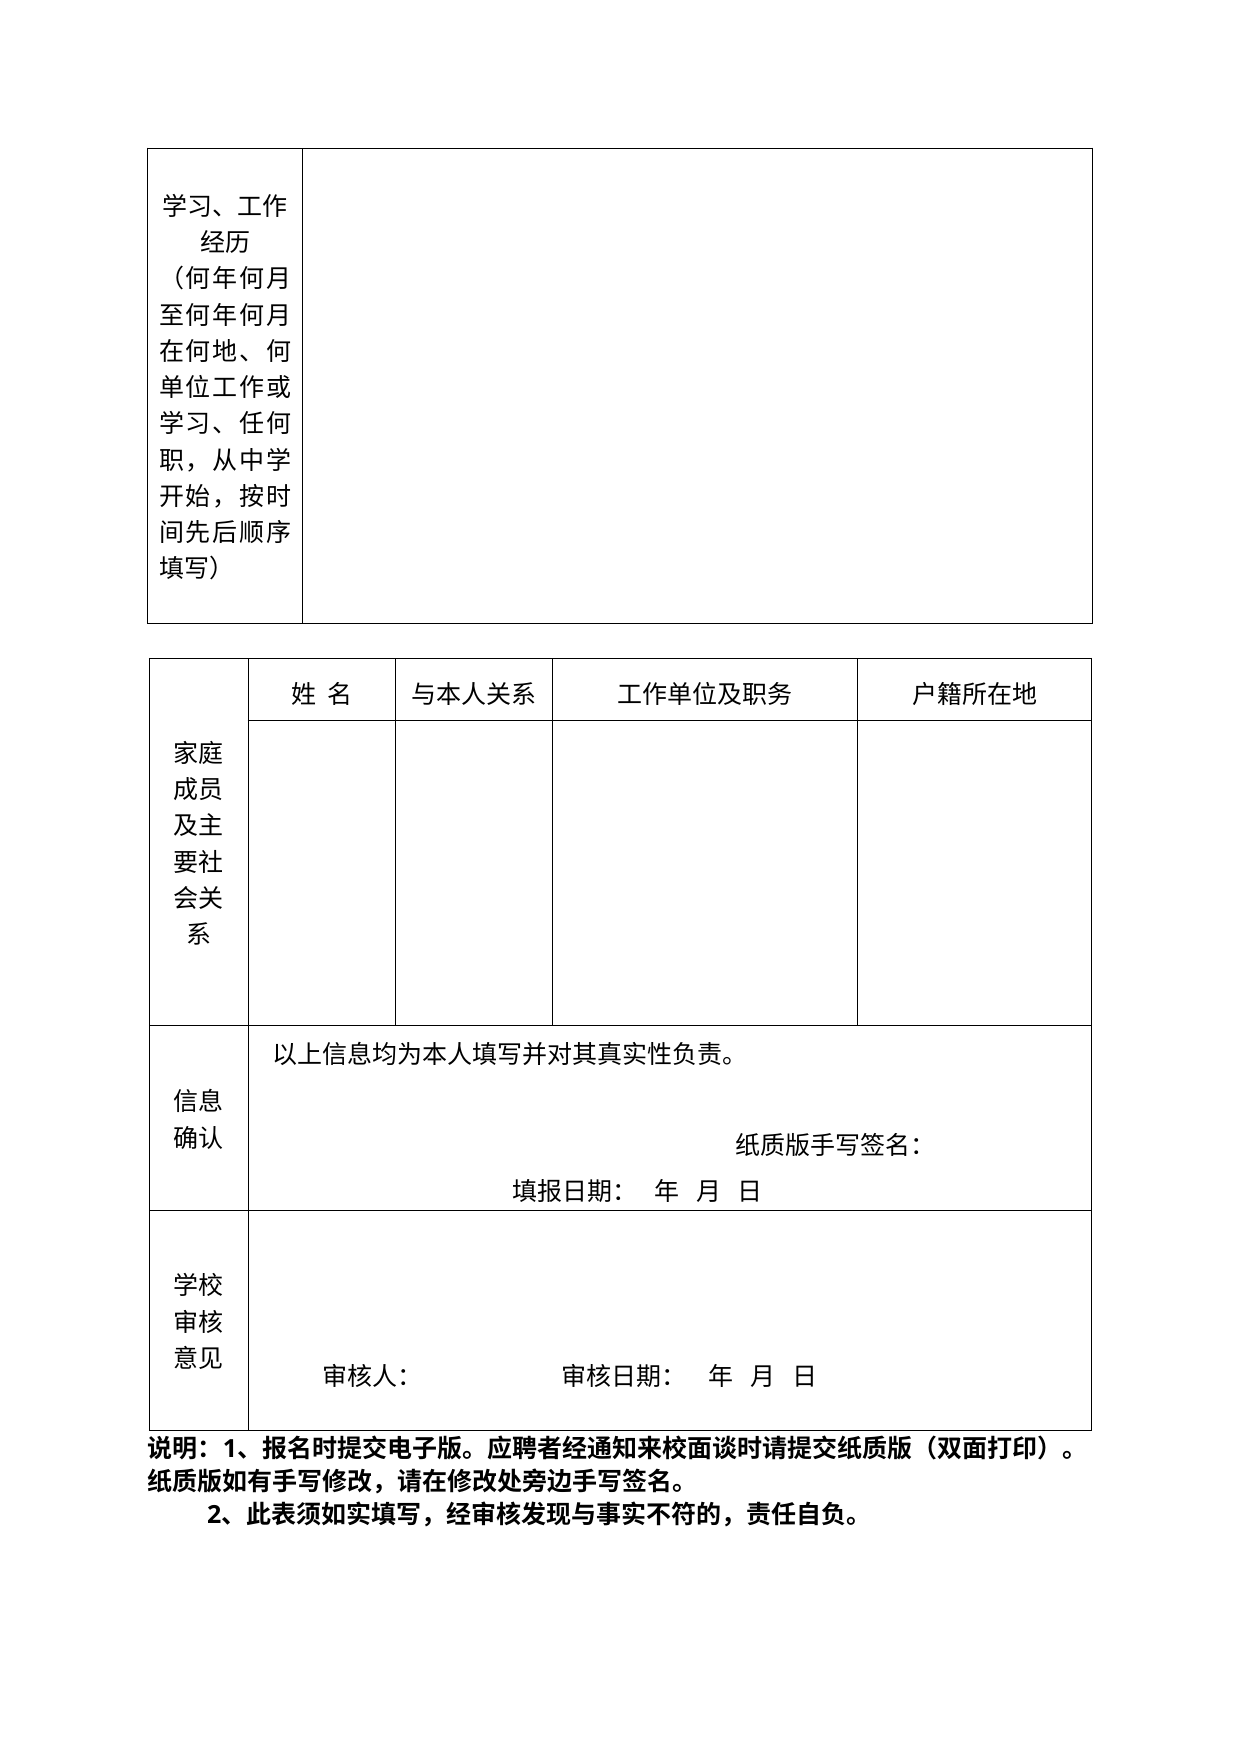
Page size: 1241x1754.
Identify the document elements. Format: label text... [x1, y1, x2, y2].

table_header 户籍所在地 [858, 659, 1091, 720]
table_cell 信息 确认 [150, 1026, 248, 1210]
table_cell [858, 721, 1091, 1025]
text 说明：1、报名时提交电子版。应聘者经通知来校面谈时请提交纸质版（双面打印）。纸质版如有手写修改，请在修改处旁边手写签名。 [148, 1431, 1092, 1497]
table_cell [553, 721, 857, 1025]
table_cell [396, 721, 552, 1025]
table_cell [303, 149, 1092, 623]
table_cell 学习、工作经历 （何年何月至何年何月在何地、何单位工作或学习、任何职，从中学开始，按时间先后顺序填写） [148, 149, 302, 623]
text 2、此表须如实填写，经审核发现与事实不符的，责任自负。 [148, 1497, 1092, 1531]
table_header 与本人关系 [396, 659, 552, 720]
table_header 姓 名 [249, 659, 395, 720]
table_cell 审核人： 审核日期： 年 月 日 [249, 1211, 1091, 1429]
table_header 家庭 成员 及主 要社 会关 系 [150, 659, 248, 1025]
table_header 工作单位及职务 [553, 659, 857, 720]
table_cell [249, 721, 395, 1025]
table_cell 以上信息均为本人填写并对其真实性负责。 纸质版手写签名： 填报日期： 年 月 日 [249, 1026, 1091, 1210]
table_cell 学校 审核 意见 [150, 1211, 248, 1429]
